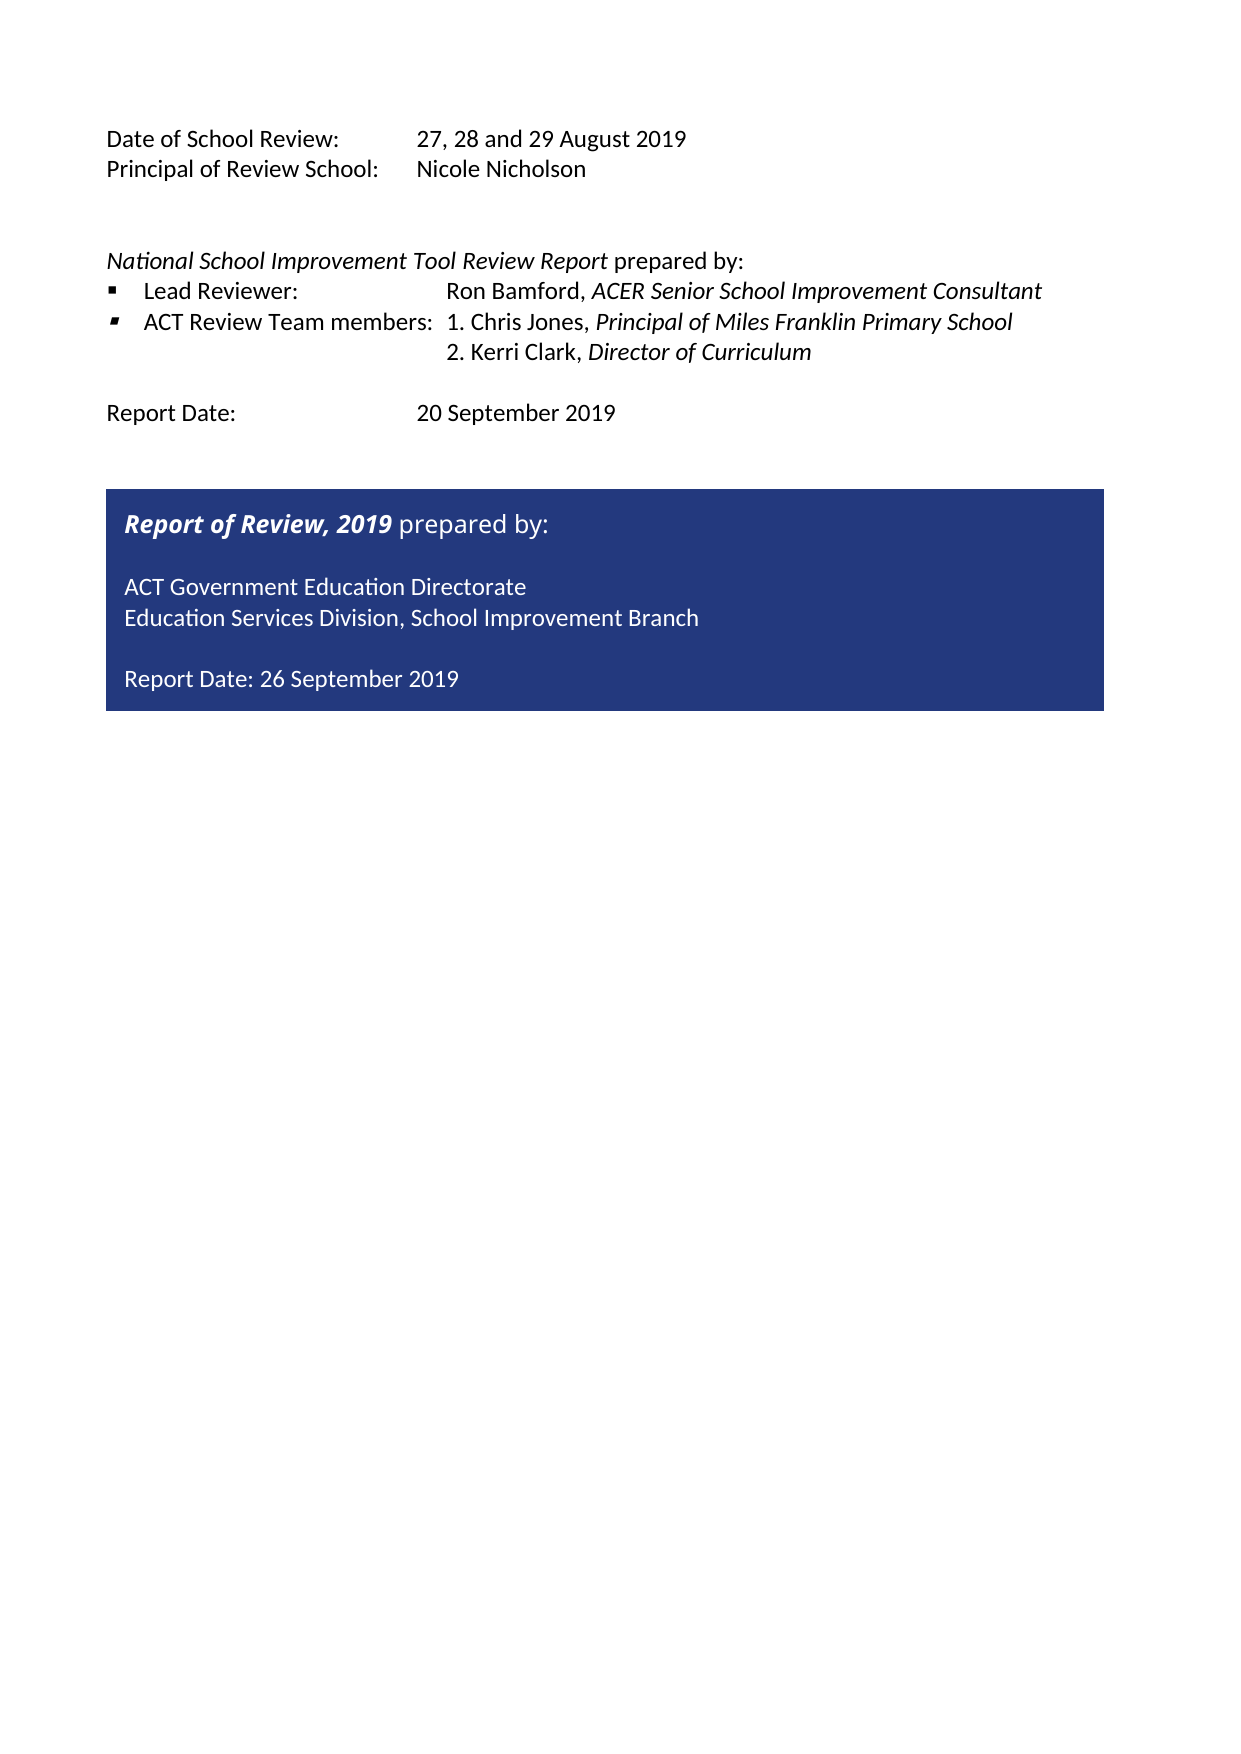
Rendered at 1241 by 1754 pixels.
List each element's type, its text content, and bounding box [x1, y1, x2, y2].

text National School Improvement Tool Review Report prepared by: [106, 245, 1105, 275]
text Date of School Review: 27, 28 and 29 August 2019 [106, 123, 1105, 153]
table_header Report of Review, 2019 prepared by: ACT Government Education Directorate Education Services Division, School Improvement Branch Report Date: 26 September 2019 [106, 489, 1104, 711]
text Principal of Review School: Nicole Nicholson [106, 153, 1105, 184]
list Lead Reviewer: Ron Bamford, ACER Senior School Improvement Consultant [106, 275, 1105, 306]
text Report Date: 20 September 2019 [106, 397, 1105, 428]
text 2. Kerri Clark, Director of Curriculum [106, 336, 1105, 367]
list ACT Review Team members: 1. Chris Jones, Principal of Miles Franklin Primary School [106, 306, 1105, 336]
